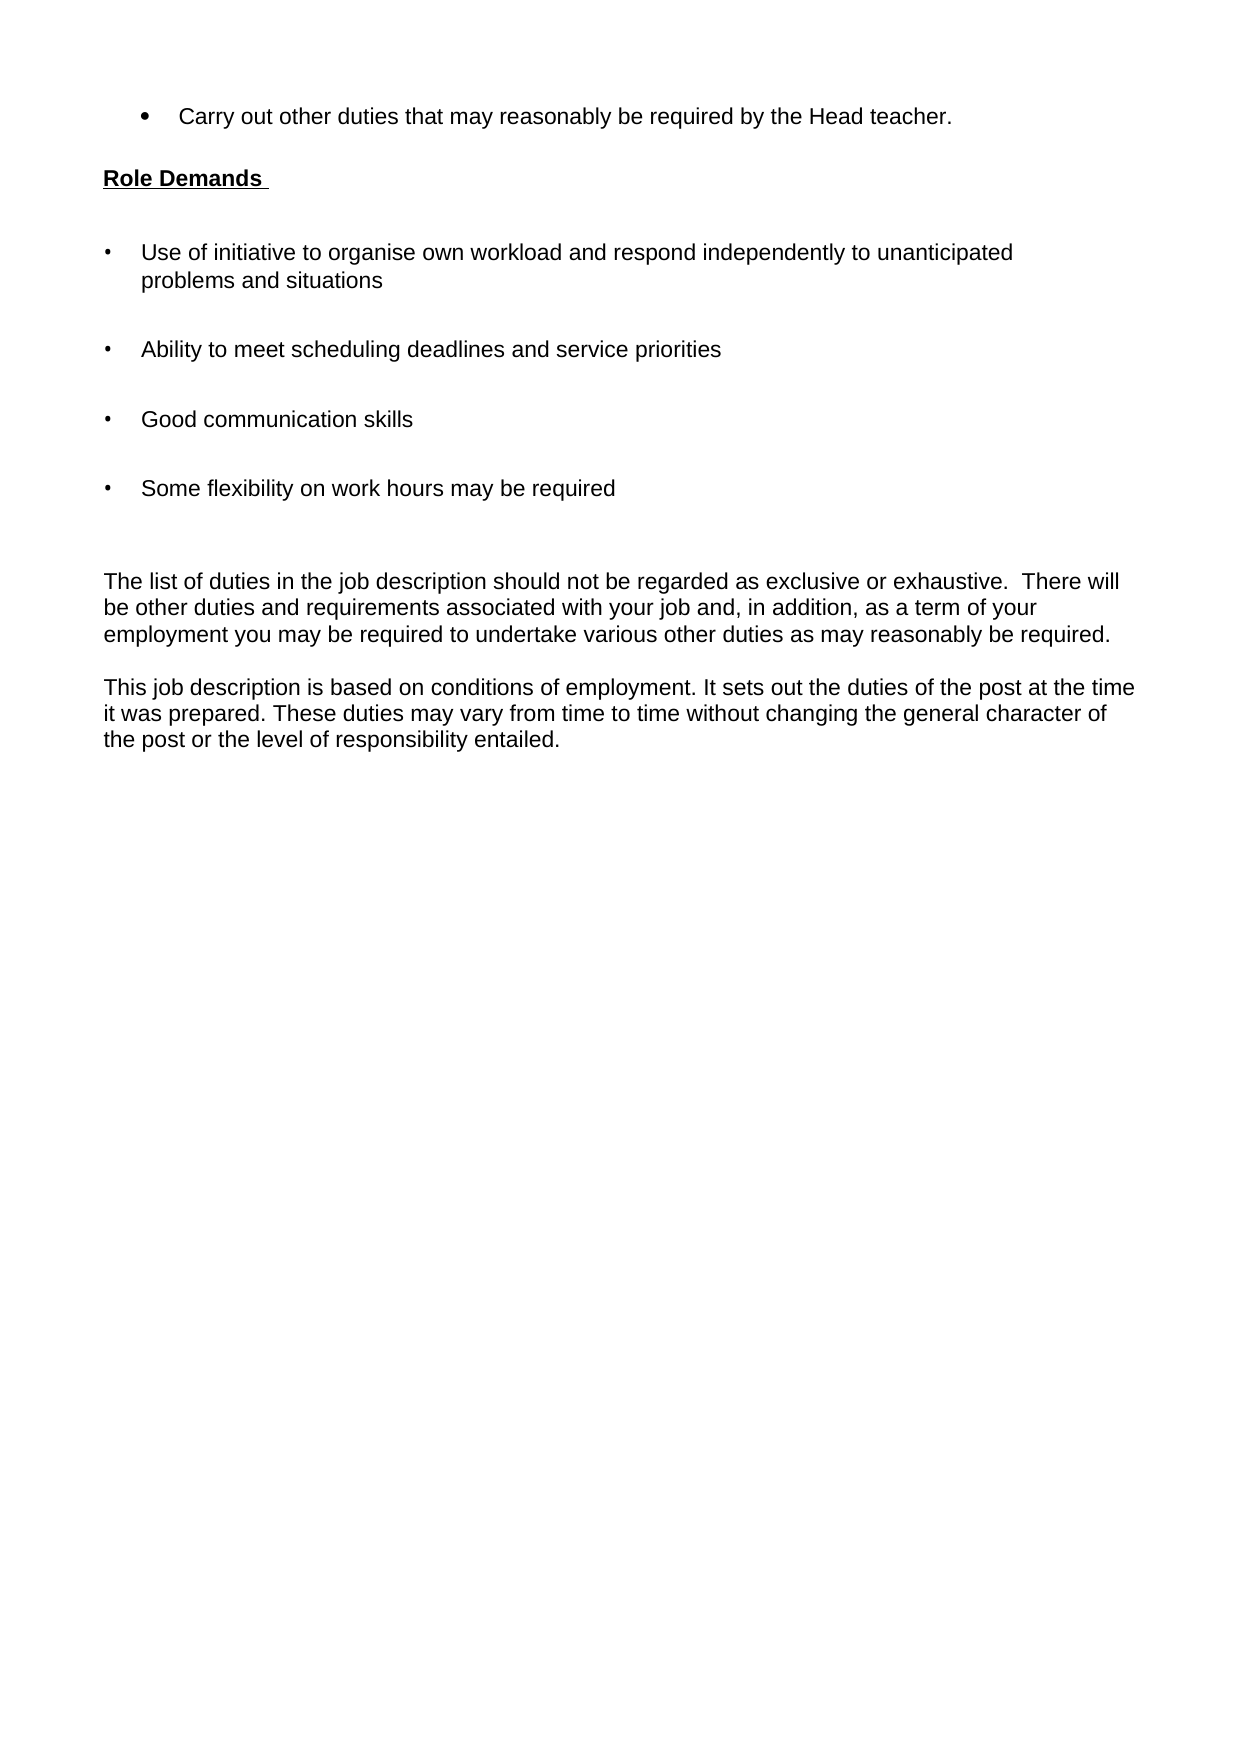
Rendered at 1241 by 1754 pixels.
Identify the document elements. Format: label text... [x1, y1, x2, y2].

list Ability to meet scheduling deadlines and service priorities [103, 332, 1059, 364]
list Use of initiative to organise own workload and respond independently to unanticipated problems and situations [103, 235, 1059, 294]
text The list of duties in the job description should not be regarded as exclusive or exhaustive. There will be other duties and requirements associated with your job and, in addition, as a term of your employment you may be required to undertake various other duties as may reasonably be required. [103, 568, 1137, 647]
list Good communication skills [103, 403, 1059, 434]
list Carry out other duties that may reasonably be required by the Head teacher. [141, 103, 1059, 130]
text This job description is based on conditions of employment. It sets out the duties of the post at the time it was prepared. These duties may vary from time to time without changing the general character of the post or the level of responsibility entailed. [103, 673, 1137, 752]
subtitle Role Demands [103, 165, 1137, 192]
list Some flexibility on work hours may be required [103, 472, 1059, 503]
